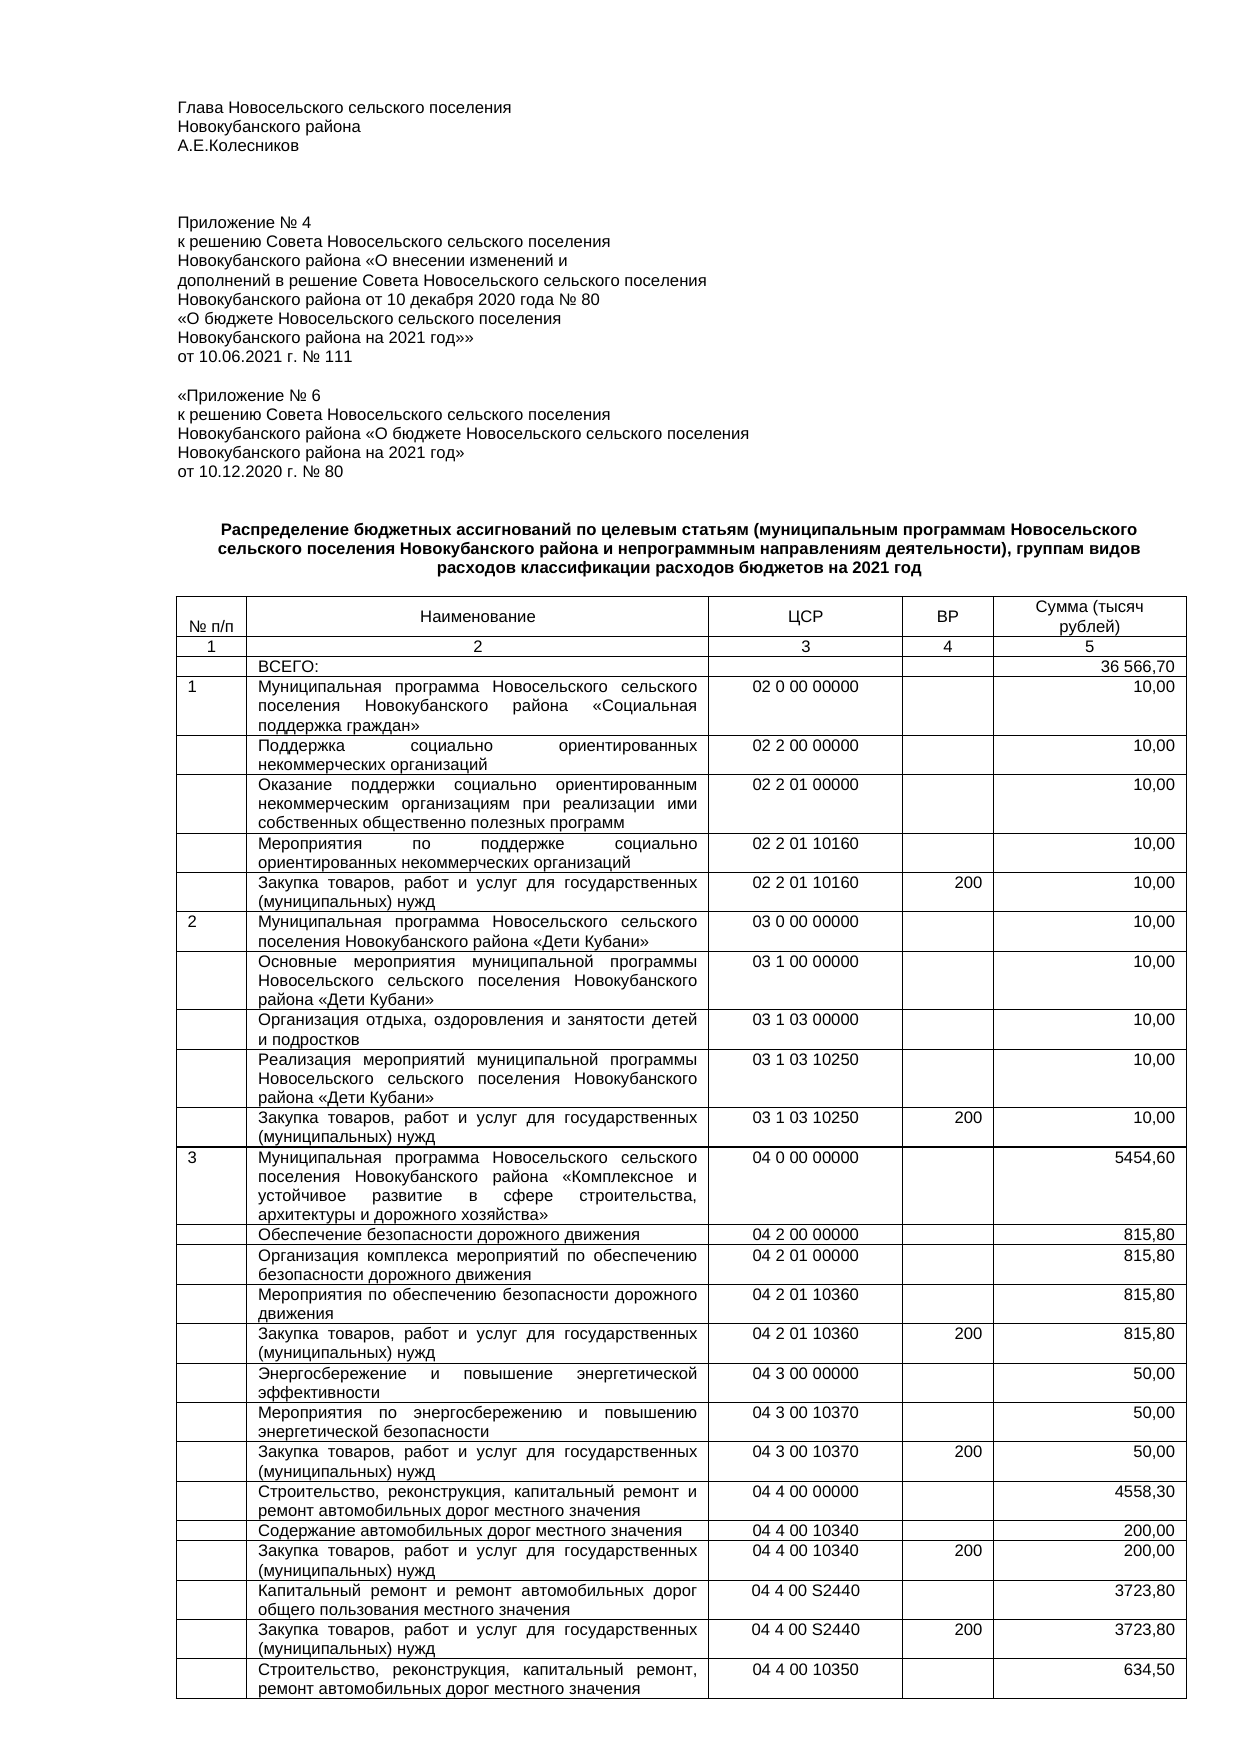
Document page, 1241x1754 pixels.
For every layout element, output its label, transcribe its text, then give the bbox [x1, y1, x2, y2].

table_cell 02 2 01 10160 [709, 834, 902, 872]
table_cell 50,00 [994, 1403, 1186, 1441]
table_cell 1 [177, 677, 246, 734]
table_cell [177, 1324, 246, 1362]
table_cell Организация отдыха, оздоровления и занятости детей и подростков [247, 1010, 708, 1048]
table_cell 1 [177, 637, 246, 656]
table_cell 200,00 [994, 1541, 1186, 1579]
table_cell [177, 1050, 246, 1107]
table_cell Закупка товаров, работ и услуг для государственных (муниципальных) нужд [247, 1442, 708, 1481]
table_cell Закупка товаров, работ и услуг для государственных (муниципальных) нужд [247, 1324, 708, 1362]
table_cell 10,00 [994, 1050, 1186, 1107]
text Новокубанского района [177, 117, 1181, 136]
table_cell Оказание поддержки социально ориентированным некоммерческим организациям при реализации ими собственных общественно полезных программ [247, 775, 708, 832]
table_cell 04 4 00 10340 [709, 1541, 902, 1579]
text Новокубанского района на 2021 год» [177, 443, 1181, 462]
table_cell 04 2 00 00000 [709, 1225, 902, 1244]
table_cell 634,50 [994, 1659, 1186, 1698]
table_cell [903, 1364, 993, 1402]
table_cell [177, 1581, 246, 1619]
table_cell [903, 677, 993, 734]
table_cell [177, 1659, 246, 1698]
table_cell Закупка товаров, работ и услуг для государственных (муниципальных) нужд [247, 1108, 708, 1146]
table_cell 04 3 00 10370 [709, 1442, 902, 1481]
table_cell [177, 1108, 246, 1146]
table_cell 815,80 [994, 1285, 1186, 1323]
table_cell [903, 1285, 993, 1323]
table_cell [903, 1482, 993, 1520]
table_cell 3 [709, 637, 902, 656]
table_cell Содержание автомобильных дорог местного значения [247, 1521, 708, 1540]
table_cell 02 2 01 00000 [709, 775, 902, 832]
table_cell 10,00 [994, 736, 1186, 774]
table_cell [177, 1442, 246, 1481]
table_cell 03 1 03 10250 [709, 1108, 902, 1146]
table_cell 36 566,70 [994, 657, 1186, 676]
table_cell 03 0 00 00000 [709, 912, 902, 951]
table_cell 04 4 00 S2440 [709, 1581, 902, 1619]
table_cell Муниципальная программа Новосельского сельского поселения Новокубанского района «Дети Кубани» [247, 912, 708, 951]
table_cell 815,80 [994, 1324, 1186, 1362]
table_cell [177, 1285, 246, 1323]
table_cell [903, 1659, 993, 1698]
table_cell 04 4 00 10350 [709, 1659, 902, 1698]
table_cell [903, 952, 993, 1009]
table_cell 10,00 [994, 952, 1186, 1009]
table_cell Организация комплекса мероприятий по обеспечению безопасности дорожного движения [247, 1245, 708, 1284]
table_cell 10,00 [994, 775, 1186, 832]
table_cell [177, 1010, 246, 1048]
table_cell 04 4 00 S2440 [709, 1620, 902, 1658]
table_cell [903, 1581, 993, 1619]
table_cell 04 2 01 10360 [709, 1324, 902, 1362]
table_cell 04 2 01 10360 [709, 1285, 902, 1323]
text к решению Совета Новосельского сельского поселения [177, 232, 1181, 251]
table_cell 10,00 [994, 834, 1186, 872]
table_cell 04 4 00 00000 [709, 1482, 902, 1520]
text Новокубанского района «О бюджете Новосельского сельского поселения [177, 424, 1181, 443]
table_header Сумма (тысяч рублей) [994, 597, 1186, 636]
text дополнений в решение Совета Новосельского сельского поселения [177, 270, 1181, 289]
table_cell [177, 1364, 246, 1402]
table_cell 200 [903, 1541, 993, 1579]
table_cell 200 [903, 873, 993, 911]
text Глава Новосельского сельского поселения [177, 98, 1181, 117]
table_cell Строительство, реконструкция, капитальный ремонт, ремонт автомобильных дорог местного значения [247, 1659, 708, 1698]
text А.Е.Колесников [177, 136, 1181, 155]
table_header ВР [903, 597, 993, 636]
table_cell 10,00 [994, 677, 1186, 734]
table_cell 04 4 00 10340 [709, 1521, 902, 1540]
table_cell Поддержка социально ориентированных некоммерческих организаций [247, 736, 708, 774]
table_cell 200 [903, 1620, 993, 1658]
table_cell Муниципальная программа Новосельского сельского поселения Новокубанского района «Комплексное и устойчивое развитие в сфере строительства, архитектуры и дорожного хозяйства» [247, 1148, 708, 1224]
table_cell [903, 736, 993, 774]
table_cell [177, 1541, 246, 1579]
table_cell [177, 736, 246, 774]
table_cell 5454,60 [994, 1148, 1186, 1224]
table_cell 3723,80 [994, 1620, 1186, 1658]
table_cell ВСЕГО: [247, 657, 708, 676]
table_cell Капитальный ремонт и ремонт автомобильных дорог общего пользования местного значения [247, 1581, 708, 1619]
table_cell 3723,80 [994, 1581, 1186, 1619]
text от 10.12.2020 г. № 80 [177, 462, 1181, 481]
table_cell Основные мероприятия муниципальной программы Новосельского сельского поселения Новокубанского района «Дети Кубани» [247, 952, 708, 1009]
table_cell [177, 1482, 246, 1520]
table_cell 10,00 [994, 912, 1186, 951]
table_cell Муниципальная программа Новосельского сельского поселения Новокубанского района «Социальная поддержка граждан» [247, 677, 708, 734]
table_cell Обеспечение безопасности дорожного движения [247, 1225, 708, 1244]
text Приложение № 4 [177, 213, 1181, 232]
table_cell 10,00 [994, 1108, 1186, 1146]
table_cell [903, 912, 993, 951]
text к решению Совета Новосельского сельского поселения [177, 404, 1181, 424]
table_cell [177, 873, 246, 911]
table_cell 5 [994, 637, 1186, 656]
table_cell 02 0 00 00000 [709, 677, 902, 734]
table_cell 200 [903, 1442, 993, 1481]
table_cell 04 3 00 00000 [709, 1364, 902, 1402]
table_cell 4 [903, 637, 993, 656]
table_cell 04 0 00 00000 [709, 1148, 902, 1224]
table_header ЦСР [709, 597, 902, 636]
text от 10.06.2021 г. № 111 [177, 347, 1181, 366]
table_cell 50,00 [994, 1364, 1186, 1402]
table_cell 03 1 03 10250 [709, 1050, 902, 1107]
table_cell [247, 1620, 708, 1658]
table_cell 04 3 00 10370 [709, 1403, 902, 1441]
table_cell [177, 1225, 246, 1244]
table_cell 815,80 [994, 1245, 1186, 1284]
table_cell [903, 1050, 993, 1107]
table_cell 02 2 01 10160 [709, 873, 902, 911]
table_cell 2 [177, 912, 246, 951]
table_cell [903, 834, 993, 872]
table_cell [177, 952, 246, 1009]
table_cell [903, 1148, 993, 1224]
table_cell Мероприятия по энергосбережению и повышению энергетической безопасности [247, 1403, 708, 1441]
table_cell 10,00 [994, 873, 1186, 911]
table_cell [903, 1245, 993, 1284]
table_cell 200,00 [994, 1521, 1186, 1540]
table_cell 10,00 [994, 1010, 1186, 1048]
text «О бюджете Новосельского сельского поселения [177, 309, 1181, 328]
table_cell Энергосбережение и повышение энергетической эффективности [247, 1364, 708, 1402]
table_cell 03 1 03 00000 [709, 1010, 902, 1048]
text Распределение бюджетных ассигнований по целевым статьям (муниципальным программам Новосельского сельского поселения Новокубанского района и непрограммным направлениям деятельности), группам видов расходов классификации расходов бюджетов на 2021 год [177, 519, 1181, 577]
table_cell 50,00 [994, 1442, 1186, 1481]
table_cell Мероприятия по поддержке социально ориентированных некоммерческих организаций [247, 834, 708, 872]
table_header № п/п [177, 597, 246, 636]
table_cell [903, 657, 993, 676]
table_cell 02 2 00 00000 [709, 736, 902, 774]
table_cell 03 1 00 00000 [709, 952, 902, 1009]
table_cell [903, 1010, 993, 1048]
table_cell 4558,30 [994, 1482, 1186, 1520]
table_cell 04 2 01 00000 [709, 1245, 902, 1284]
table_cell 815,80 [994, 1225, 1186, 1244]
table_cell 200 [903, 1324, 993, 1362]
text Новокубанского района на 2021 год»» [177, 328, 1181, 347]
table_cell 2 [247, 637, 708, 656]
table_cell [903, 775, 993, 832]
table_cell Закупка товаров, работ и услуг для государственных (муниципальных) нужд [247, 873, 708, 911]
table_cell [247, 1541, 708, 1579]
table_cell 3 [177, 1148, 246, 1224]
text Новокубанского района от 10 декабря 2020 года № 80 [177, 289, 1181, 309]
table_header Наименование [247, 597, 708, 636]
table_cell [177, 1403, 246, 1441]
table_cell [177, 1521, 246, 1540]
table_cell [903, 1403, 993, 1441]
table_cell [177, 1620, 246, 1658]
text Новокубанского района «О внесении изменений и [177, 251, 1181, 270]
table_cell Реализация мероприятий муниципальной программы Новосельского сельского поселения Новокубанского района «Дети Кубани» [247, 1050, 708, 1107]
table_cell Мероприятия по обеспечению безопасности дорожного движения [247, 1285, 708, 1323]
table_cell [177, 834, 246, 872]
table_cell [177, 657, 246, 676]
table_cell [177, 775, 246, 832]
table_cell [903, 1521, 993, 1540]
table_cell [903, 1225, 993, 1244]
table_cell [177, 1245, 246, 1284]
table_cell Строительство, реконструкция, капитальный ремонт и ремонт автомобильных дорог местного значения [247, 1482, 708, 1520]
table_cell [709, 657, 902, 676]
table_cell 200 [903, 1108, 993, 1146]
text «Приложение № 6 [177, 385, 1181, 404]
